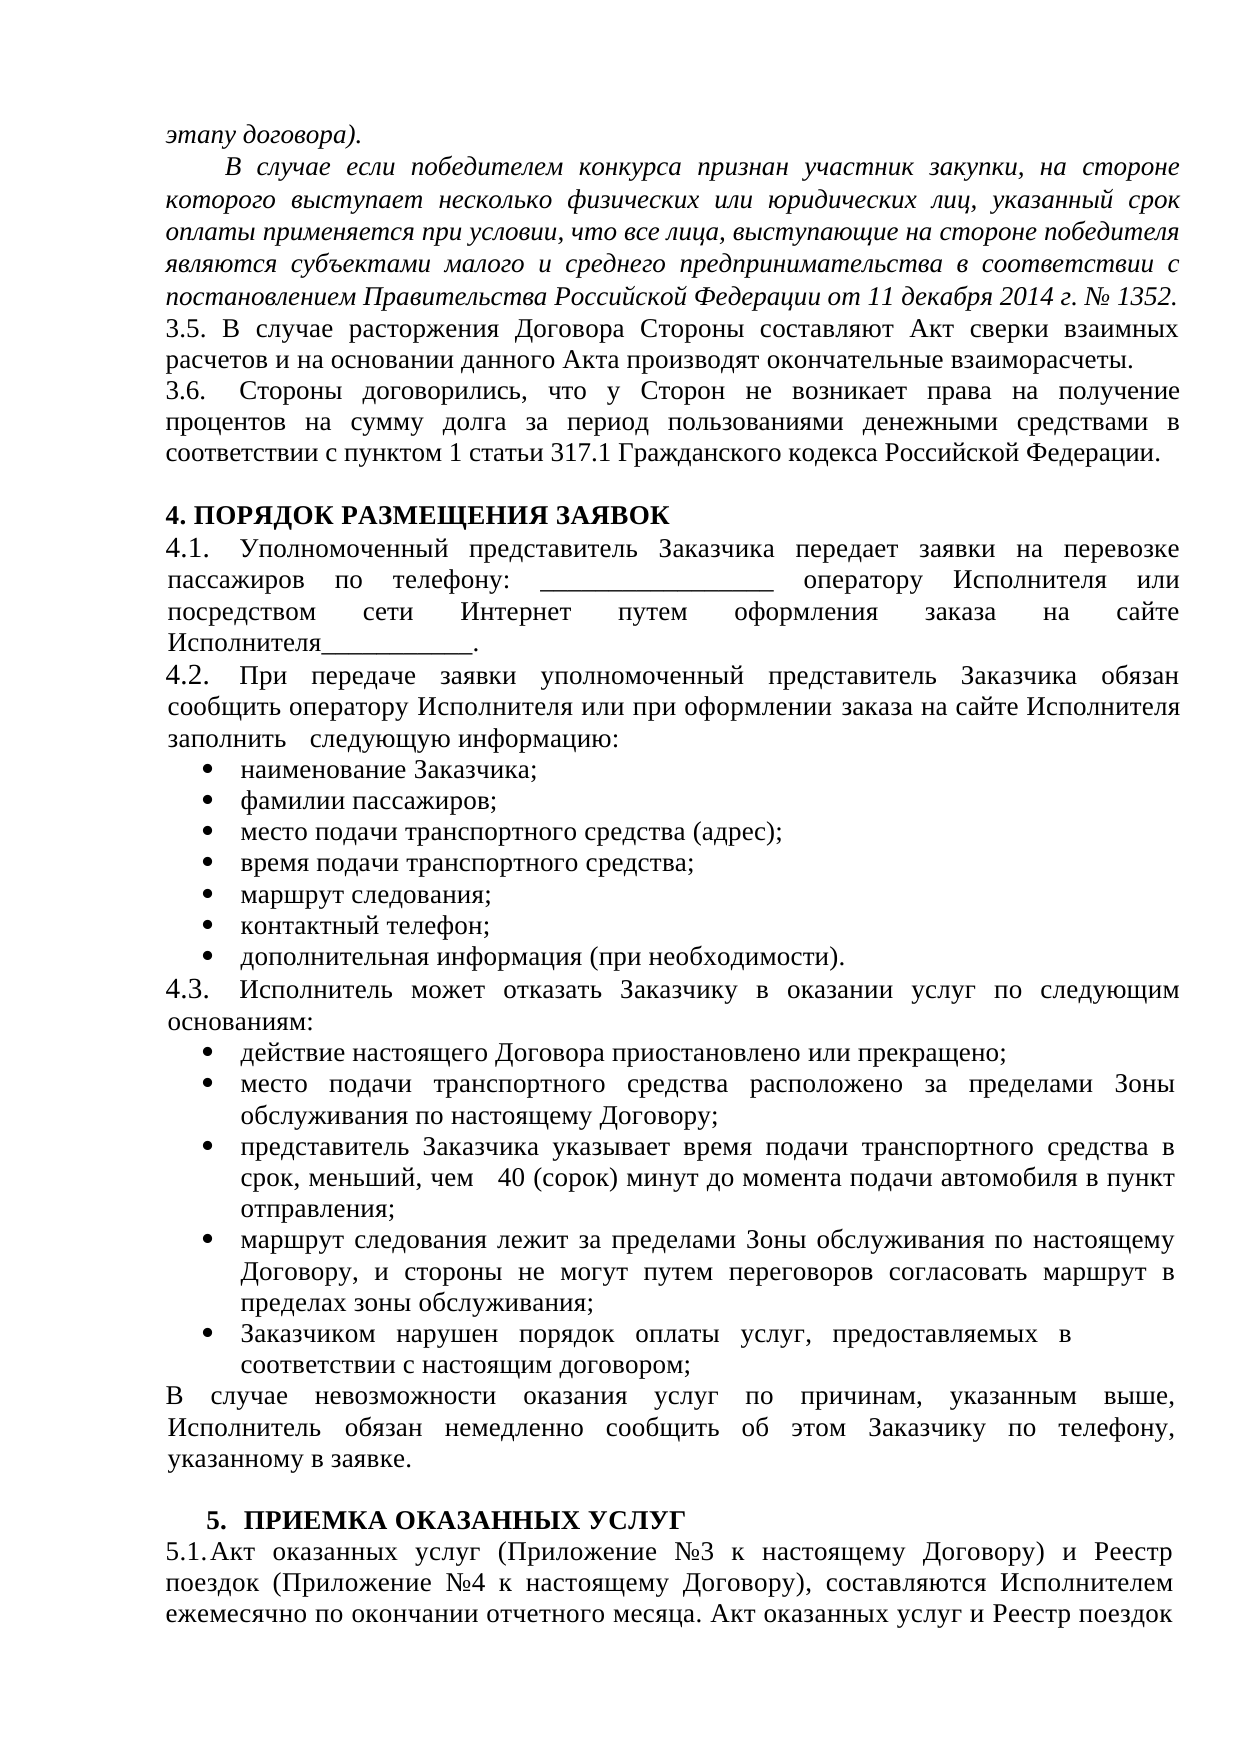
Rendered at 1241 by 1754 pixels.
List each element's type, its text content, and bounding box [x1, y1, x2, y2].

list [165, 1535, 1175, 1629]
list место подачи транспортного средства расположено за пределами Зоны обслуживания по настоящему Договору; [203, 1067, 1177, 1130]
list представитель Заказчика указывает время подачи транспортного средства в срок, меньший, чем 40 (сорок) минут до момента подачи автомобиля в пункт отправления; [203, 1130, 1177, 1223]
text 4. ПОРЯДОК РАЗМЕЩЕНИЯ ЗАЯВОК [165, 499, 1181, 530]
text 3.5. В случае расторжения Договора Стороны составляют Акт сверки взаимных расчетов и на основании данного Акта производят окончательные взаиморасчеты. [165, 312, 1181, 374]
text В случае если победителем конкурса признан участник закупки, на стороне которого выступает несколько физических или юридических лиц, указанный срок оплаты применяется при условии, что все лица, выступающие на стороне победителя являются субъектами малого и среднего предпринимательства в соответствии с постановлением Правительства Российской Федерации от 11 декабря 2014 г. № 1352. [165, 150, 1181, 311]
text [165, 118, 1181, 149]
list Стороны договорились, что у Сторон не возникает права на получение процентов на сумму долга за период пользованиями денежными средствами в соответствии с пунктом 1 статьи 317.1 Гражданского кодекса Российской Федерации. [165, 374, 1181, 468]
list Заказчиком нарушен порядок оплаты услуг, предоставляемых в соответствии с настоящим договором; [203, 1317, 1073, 1379]
list маршрут следования; [203, 878, 1181, 909]
list контактный телефон; [203, 909, 1181, 940]
list место подачи транспортного средства (адрес); [203, 815, 1181, 847]
list Исполнитель может отказать Заказчику в оказании услуг по следующим основаниям: [165, 972, 1181, 1036]
list При передаче заявки уполномоченный представитель Заказчика обязан сообщить оператору Исполнителя или при оформлении заказа на сайте Исполнителя заполнить следующую информацию: [165, 657, 1181, 753]
text В случае невозможности оказания услуг по причинам, указанным выше, Исполнитель обязан немедленно сообщить об этом Заказчику по телефону, указанному в заявке. [165, 1379, 1177, 1473]
list время подачи транспортного средства; [203, 847, 1181, 878]
list наименование Заказчика; [203, 753, 1181, 784]
list фамилии пассажиров; [203, 784, 1181, 815]
list действие настоящего Договора приостановлено или прекращено; [203, 1036, 1073, 1067]
list Уполномоченный представитель Заказчика передает заявки на перевозке пассажиров по телефону: _________________ оператору Исполнителя или посредством сети Интернет путем оформления заказа на сайте Исполнителя___________. [165, 530, 1181, 657]
list дополнительная информация (при необходимости). [203, 940, 1181, 972]
list маршрут следования лежит за пределами Зоны обслуживания по настоящему Договору, и стороны не могут путем переговоров согласовать маршрут в пределах зоны обслуживания; [203, 1223, 1177, 1317]
list ПРИЕМКА ОКАЗАННЫХ УСЛУГ [206, 1504, 1181, 1535]
